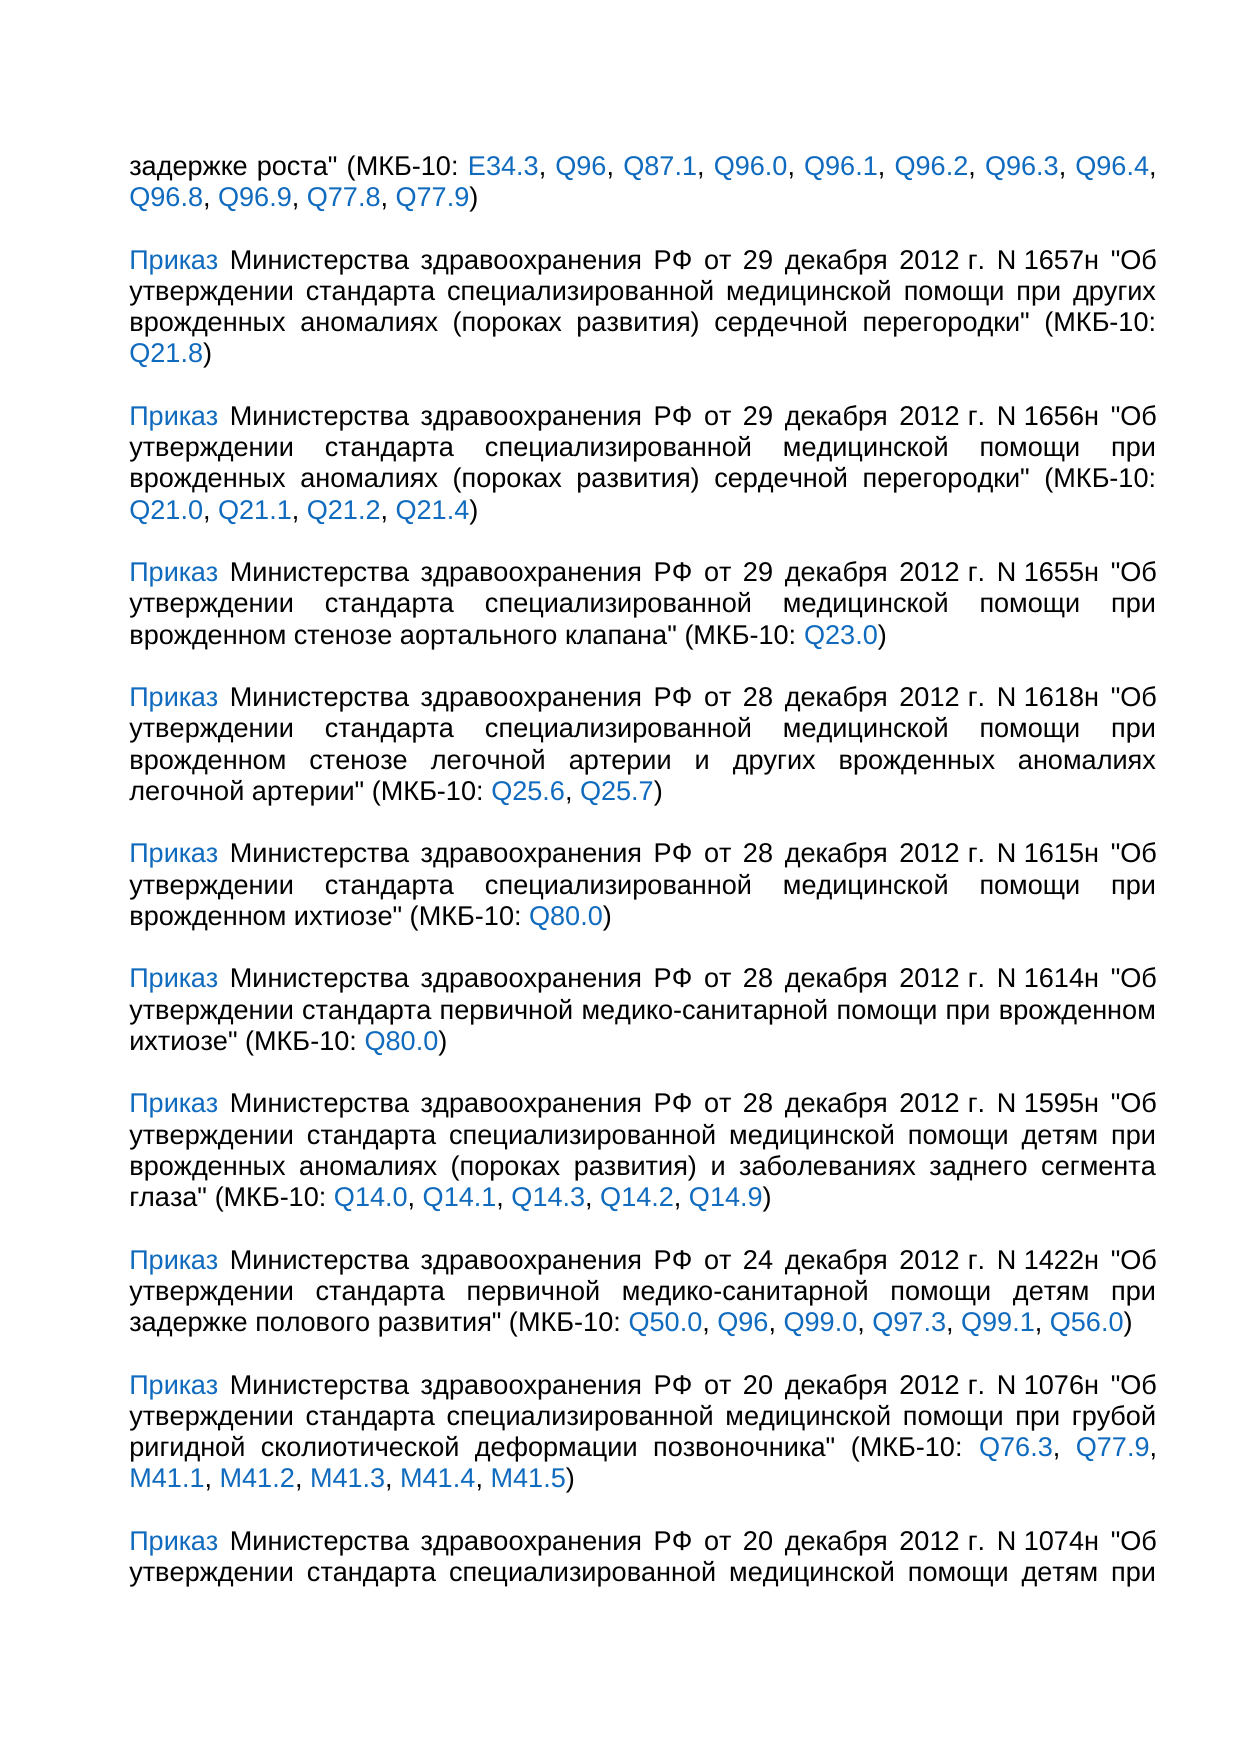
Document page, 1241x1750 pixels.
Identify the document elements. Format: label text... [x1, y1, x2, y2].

text Приказ Министерства здравоохранения РФ от 29 декабря 2012 г. N 1657н "Об утверждении стандарта специализированной медицинской помощи при других врожденных аномалиях (пороках развития) сердечной перегородки" (МКБ-10: Q21.8) [129, 244, 1157, 369]
text Приказ Министерства здравоохранения РФ от 28 декабря 2012 г. N 1595н "Об утверждении стандарта специализированной медицинской помощи детям при врожденных аномалиях (пороках развития) и заболеваниях заднего сегмента глаза" (МКБ-10: Q14.0, Q14.1, Q14.3, Q14.2, Q14.9) [129, 1087, 1157, 1212]
text Приказ Министерства здравоохранения РФ от 28 декабря 2012 г. N 1614н "Об утверждении стандарта первичной медико-санитарной помощи при врожденном ихтиозе" (МКБ-10: Q80.0) [129, 962, 1157, 1056]
text Приказ Министерства здравоохранения РФ от 29 декабря 2012 г. N 1656н "Об утверждении стандарта специализированной медицинской помощи при врожденных аномалиях (пороках развития) сердечной перегородки" (МКБ-10: Q21.0, Q21.1, Q21.2, Q21.4) [129, 400, 1157, 525]
text Приказ Министерства здравоохранения РФ от 20 декабря 2012 г. N 1076н "Об утверждении стандарта специализированной медицинской помощи при грубой ригидной сколиотической деформации позвоночника" (МКБ-10: Q76.3, Q77.9, М41.1, М41.2, М41.3, М41.4, М41.5) [129, 1369, 1157, 1494]
text Приказ Министерства здравоохранения РФ от 28 декабря 2012 г. N 1615н "Об утверждении стандарта специализированной медицинской помощи при врожденном ихтиозе" (МКБ-10: Q80.0) [129, 837, 1157, 931]
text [129, 1525, 1157, 1587]
text Приказ Министерства здравоохранения РФ от 29 декабря 2012 г. N 1655н "Об утверждении стандарта специализированной медицинской помощи при врожденном стенозе аортального клапана" (МКБ-10: Q23.0) [129, 556, 1157, 650]
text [129, 150, 1157, 212]
text Приказ Министерства здравоохранения РФ от 24 декабря 2012 г. N 1422н "Об утверждении стандарта первичной медико-санитарной помощи детям при задержке полового развития" (МКБ-10: Q50.0, Q96, Q99.0, Q97.3, Q99.1, Q56.0) [129, 1244, 1157, 1337]
text Приказ Министерства здравоохранения РФ от 28 декабря 2012 г. N 1618н "Об утверждении стандарта специализированной медицинской помощи при врожденном стенозе легочной артерии и других врожденных аномалиях легочной артерии" (МКБ-10: Q25.6, Q25.7) [129, 681, 1157, 806]
